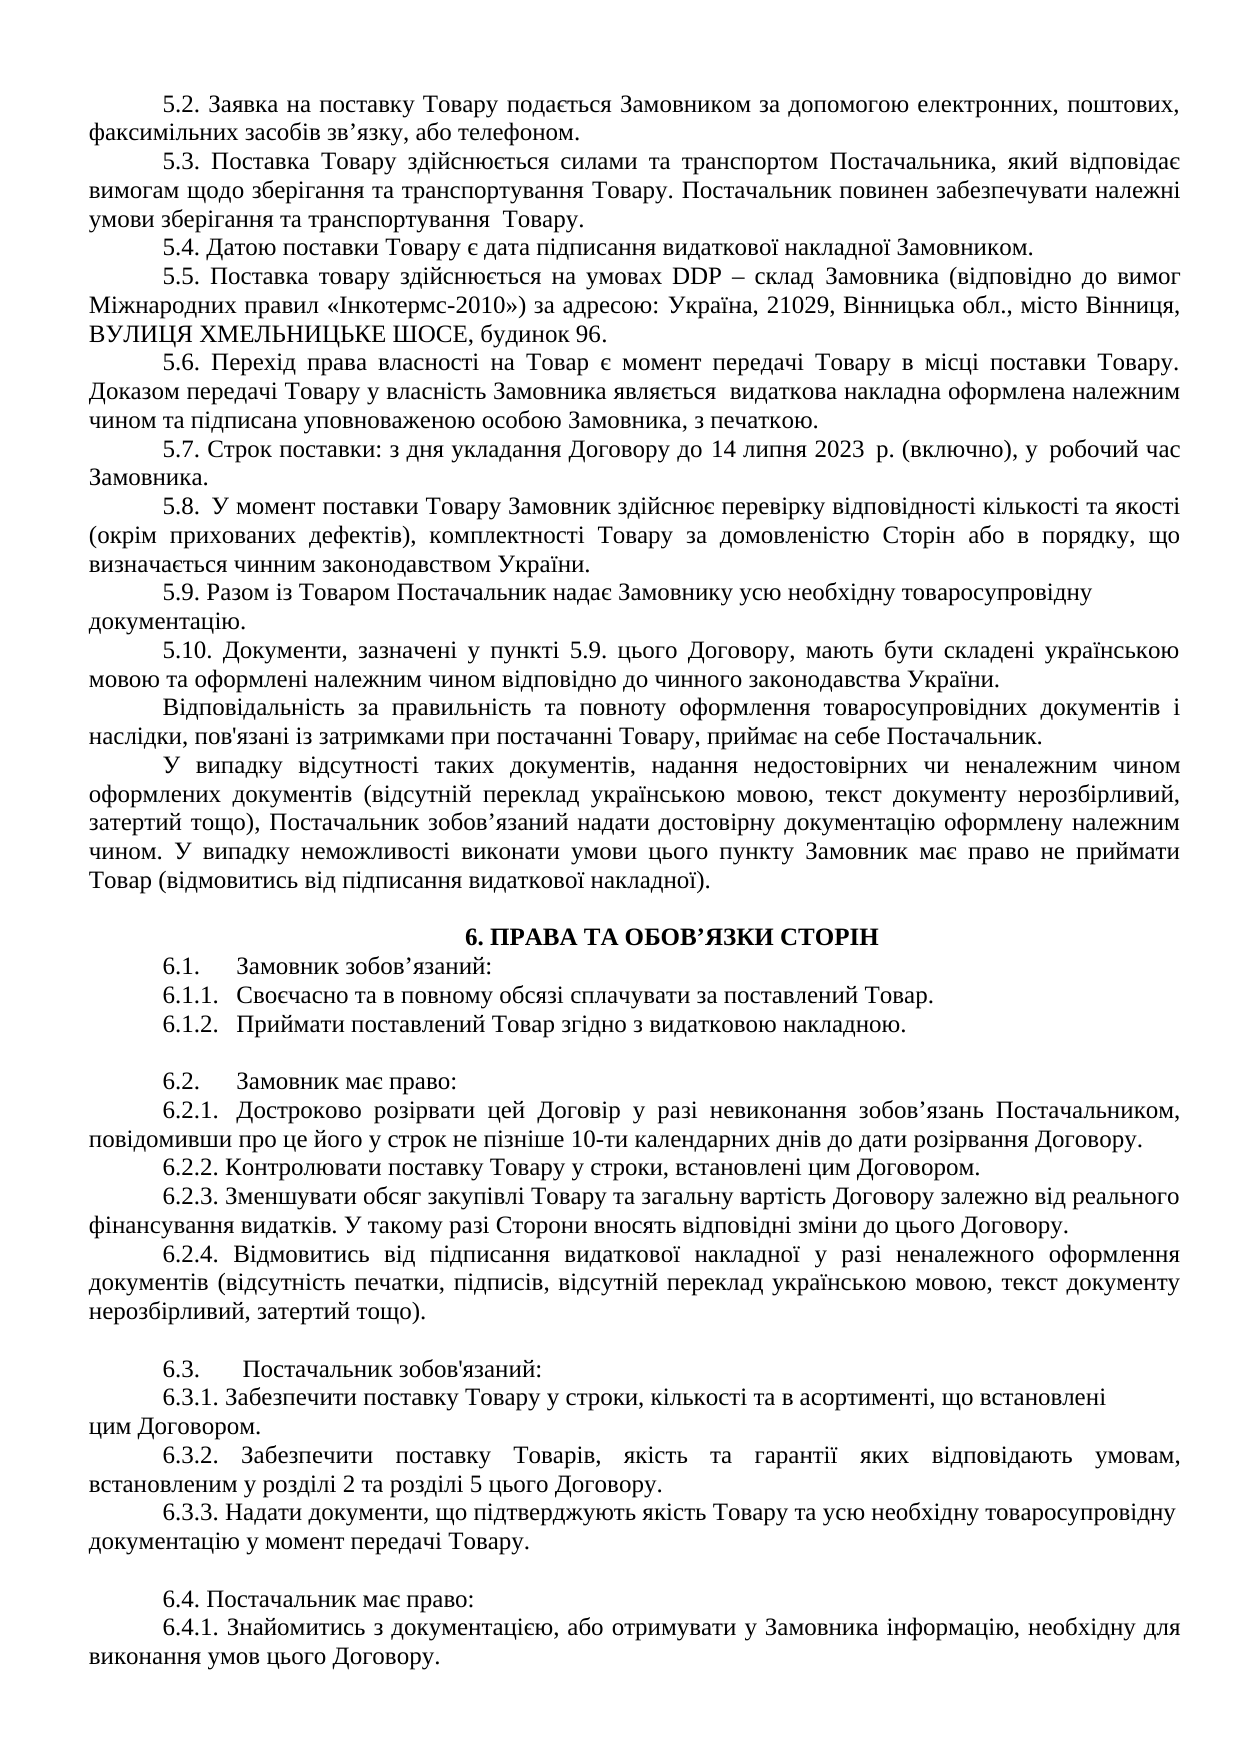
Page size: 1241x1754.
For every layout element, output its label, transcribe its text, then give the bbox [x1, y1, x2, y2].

text 5.2. Заявка на поставку Товару подається Замовником за допомогою електронних, поштових, факсимільних засобів зв’язку, або телефоном. [89, 89, 1181, 146]
list Замовник зобов’язаний: [89, 951, 1181, 980]
text 5.7. Строк поставки: з дня укладання Договору до 14 липня 2023 р. (включно), у робочий час Замовника. [89, 434, 1181, 491]
text 6.2.2. Контролювати поставку Товару у строки, встановлені цим Договором. [89, 1152, 1181, 1181]
text У випадку відсутності таких документів, надання недостовірних чи неналежним чином оформлених документів (відсутній переклад українською мовою, текст документу нерозбірливий, затертий тощо), Постачальник зобов’язаний надати достовірну документацію оформлену належним чином. У випадку неможливості виконати умови цього пункту Замовник має право не приймати Товар (відмовитись від підписання видаткової накладної). [89, 750, 1181, 894]
text Відповідальність за правильність та повноту оформлення товаросупровідних документів і наслідки, пов'язані із затримками при постачанні Товару, приймає на себе Постачальник. [89, 692, 1181, 750]
text 5.3. Поставка Товару здійснюється силами та транспортом Постачальника, який відповідає вимогам щодо зберігання та транспортування Товару. Постачальник повинен забезпечувати належні умови зберігання та транспортування Товару. [89, 146, 1181, 232]
list Замовник має право: [89, 1066, 1181, 1095]
text 6.2.3. Зменшувати обсяг закупівлі Товару та загальну вартість Договору залежно від реального фінансування видатків. У такому разі Сторони вносять відповідні зміни до цього Договору. [89, 1181, 1181, 1239]
list 6.4. Постачальник має право: [162, 1584, 1181, 1612]
text 6. ПРАВА ТА ОБОВ’ЯЗКИ СТОРІН [89, 922, 1181, 951]
list 6.3.1. Забезпечити поставку Товару у строки, кількості та в асортименті, що встановлені [162, 1382, 1181, 1411]
text 5.10. Документи, зазначені у пункті 5.9. цього Договору, мають бути складені українською мовою та оформлені належним чином відповідно до чинного законодавства України. [89, 635, 1181, 692]
text 5.5. Поставка товару здійснюється на умовах DDP – склад Замовника (відповідно до вимог Міжнародних правил «Інкотермс-2010») за адресою: Україна, 21029, Вінницька обл., місто Вінниця, ВУЛИЦЯ ХМЕЛЬНИЦЬКЕ ШОСЕ, будинок 96. [89, 261, 1181, 347]
list Достроково розірвати цей Договір у разі невиконання зобов’язань Постачальником, повідомивши про це його у строк не пізніше 10-ти календарних днів до дати розірвання Договору. [89, 1095, 1181, 1152]
text 5.6. Перехід права власності на Товар є момент передачі Товару в місці поставки Товару. Доказом передачі Товару у власність Замовника являється видаткова накладна оформлена належним чином та підписана уповноваженою особою Замовника, з печаткою. [89, 347, 1181, 434]
text 5.4. Датою поставки Товару є дата підписання видаткової накладної Замовником. [89, 232, 1181, 261]
text 6.2.4. Відмовитись від підписання видаткової накладної у разі неналежного оформлення документів (відсутність печатки, підписів, відсутній переклад українською мовою, текст документу нерозбірливий, затертий тощо). [89, 1239, 1181, 1325]
text 6.4.1. Знайомитись з документацією, або отримувати у Замовника інформацію, необхідну для виконання умов цього Договору. [89, 1612, 1181, 1670]
list Своєчасно та в повному обсязі сплачувати за поставлений Товар. [89, 980, 1181, 1009]
list цим Договором. [89, 1411, 1181, 1440]
list Постачальник зобов'язаний: [162, 1354, 1181, 1382]
text 6.3.3. Надати документи, що підтверджують якість Товару та усю необхідну товаросупровідну [162, 1497, 1181, 1526]
text 5.8. У момент поставки Товару Замовник здійснює перевірку відповідності кількості та якості (окрім прихованих дефектів), комплектності Товару за домовленістю Сторін або в порядку, що визначається чинним законодавством України. [89, 491, 1181, 577]
text документацію. [89, 606, 1181, 635]
list Приймати поставлений Товар згідно з видатковою накладною. [89, 1009, 1181, 1037]
text 6.3.2. Забезпечити поставку Товарів, якість та гарантії яких відповідають умовам, встановленим у розділі 2 та розділі 5 цього Договору. [89, 1440, 1181, 1497]
text документацію у момент передачі Товару. [89, 1526, 1181, 1555]
text 5.9. Разом із Товаром Постачальник надає Замовнику усю необхідну товаросупровідну [89, 577, 1181, 606]
